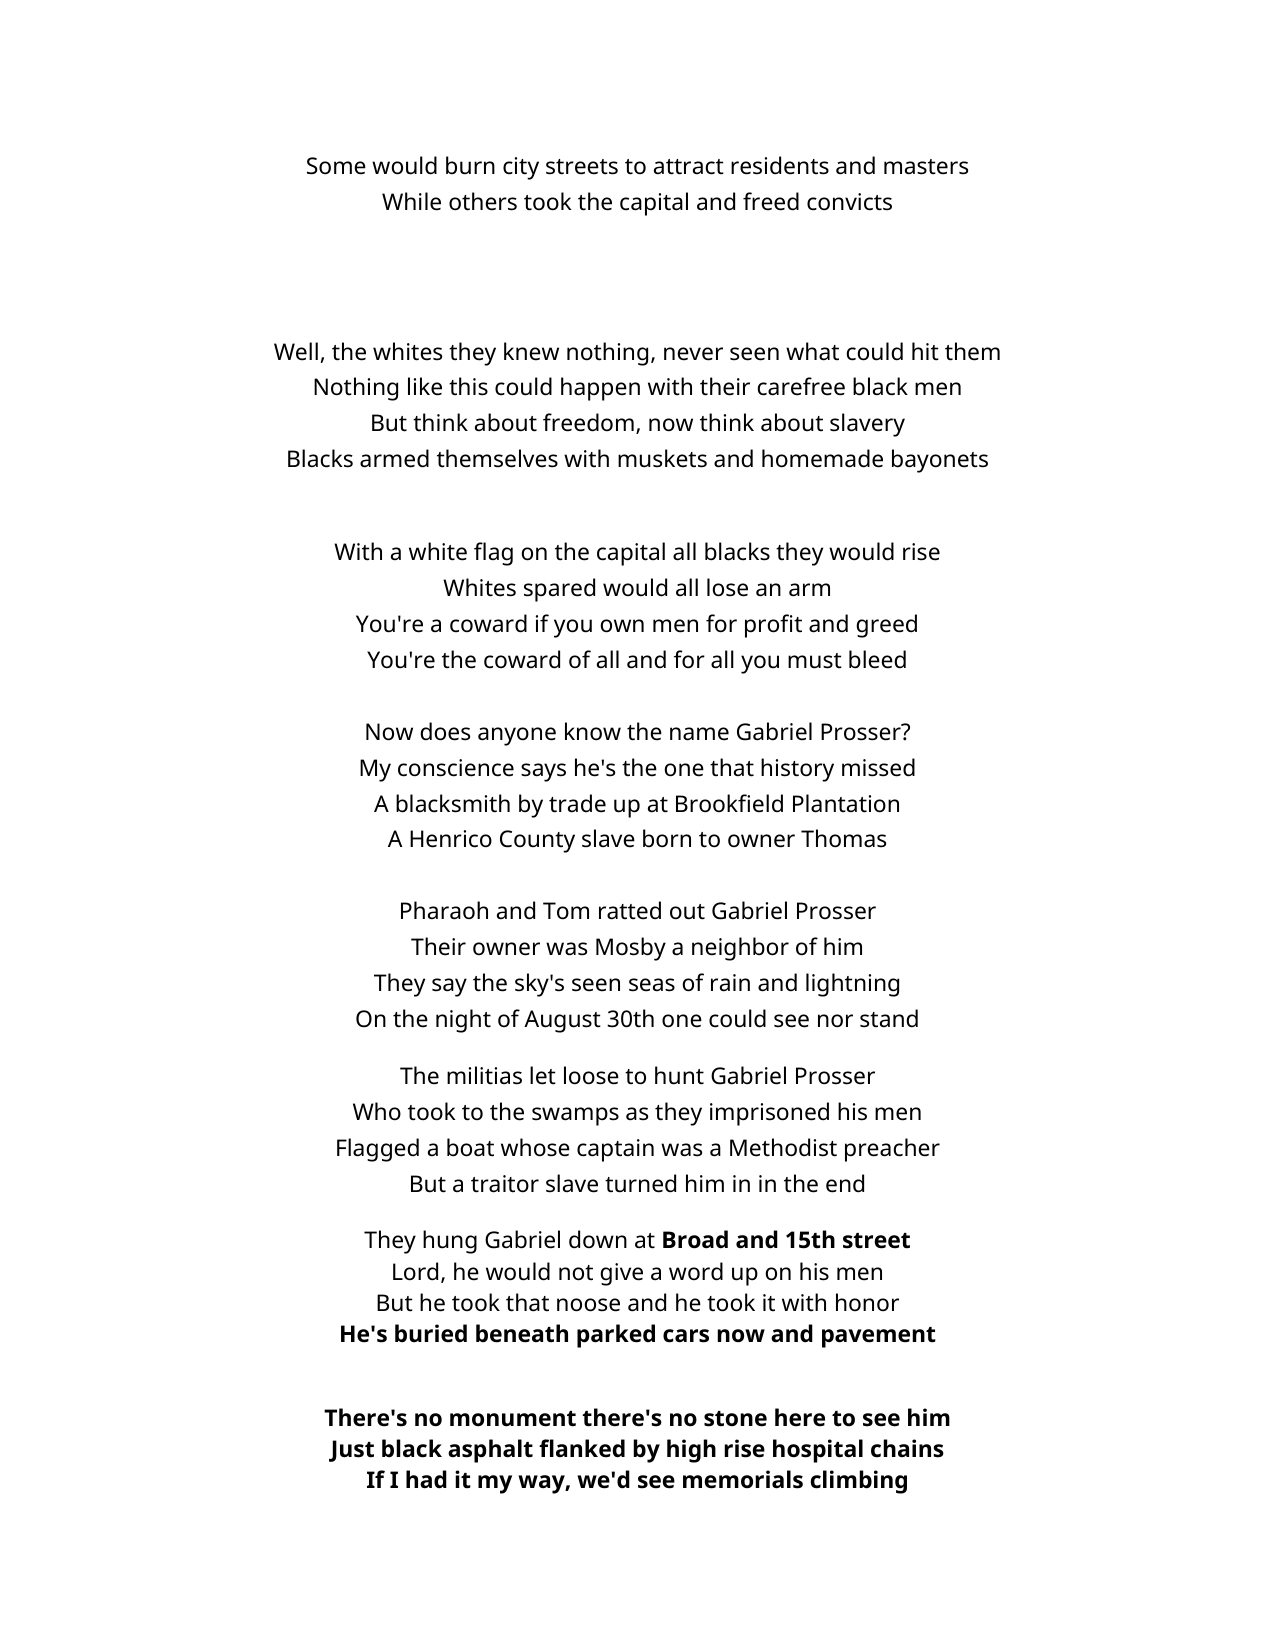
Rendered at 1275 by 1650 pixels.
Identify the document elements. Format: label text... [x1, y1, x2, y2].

text With a white flag on the capital all blacks they would rise Whites spared would all lose an arm You're a coward if you own men for profit and greed You're the coward of all and for all you must bleed Now does anyone know the name Gabriel Prosser? My conscience says he's the one that history missed A blacksmith by trade up at Brookfield Plantation A Henrico County slave born to owner Thomas Pharaoh and Tom ratted out Gabriel Prosser Their owner was Mosby a neighbor of him They say the sky's seen seas of rain and lightning On the night of August 30th one could see nor stand [150, 500, 1125, 1034]
text The militias let loose to hunt Gabriel Prosser Who took to the swamps as they imprisoned his men Flagged a boat whose captain was a Methodist preacher But a traitor slave turned him in in the end [150, 1060, 1125, 1199]
text Well, the whites they knew nothing, never seen what could hit them Nothing like this could happen with their carefree black men But think about freedom, now think about slavery Blacks armed themselves with muskets and homemade bayonets [150, 299, 1125, 474]
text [150, 150, 1125, 217]
text They hung Gabriel down at Broad and 15th street Lord, he would not give a word up on his men But he took that noose and he took it with honor He's buried beneath parked cars now and pavement [150, 1224, 1125, 1349]
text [150, 1370, 1125, 1495]
